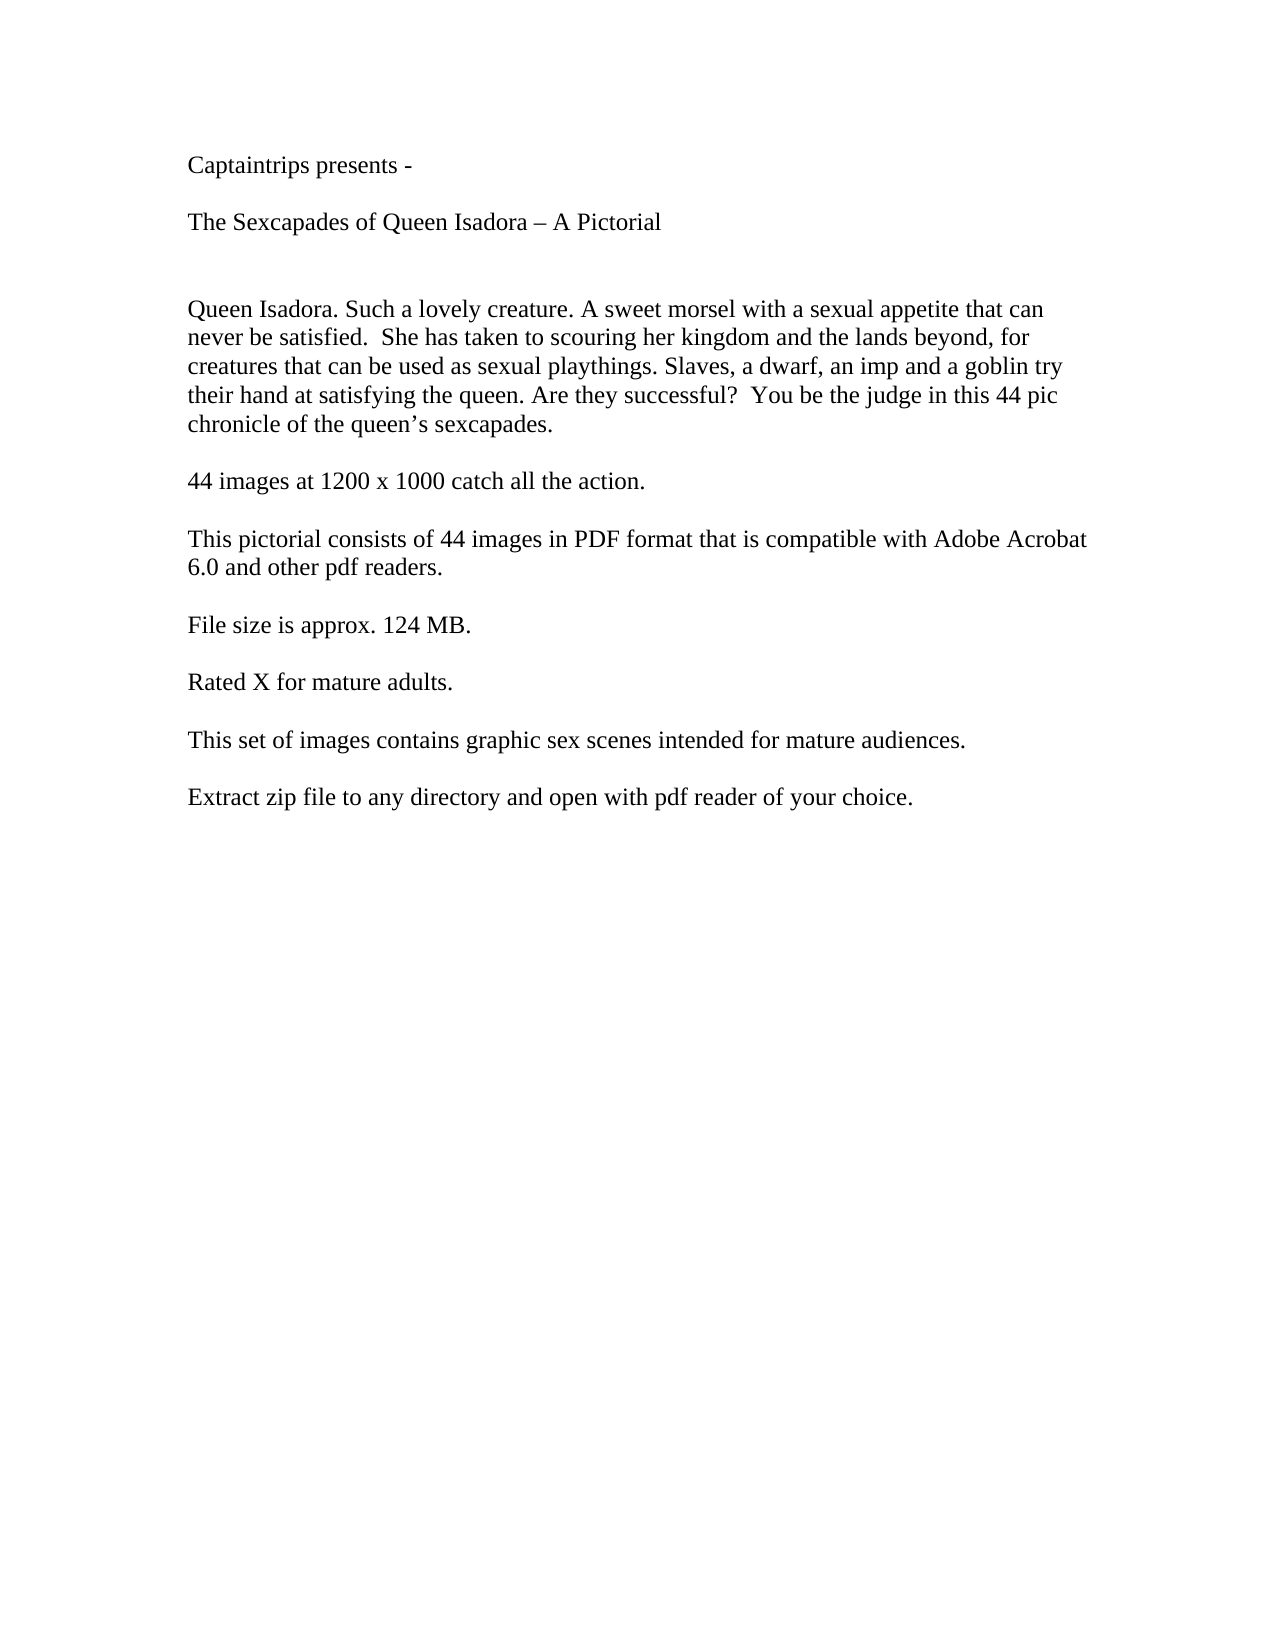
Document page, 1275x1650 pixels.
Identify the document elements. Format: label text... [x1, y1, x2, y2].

text The Sexcapades of Queen Isadora – A Pictorial [187, 207, 1087, 236]
text This pictorial consists of 44 images in PDF format that is compatible with Adobe Acrobat 6.0 and other pdf readers. [187, 524, 1087, 581]
text File size is approx. 124 MB. [187, 610, 1087, 639]
text 44 images at 1200 x 1000 catch all the action. [187, 466, 1087, 495]
text Rated X for mature adults. [187, 667, 1087, 696]
text Captaintrips presents - [187, 150, 1087, 179]
text This set of images contains graphic sex scenes intended for mature audiences. [187, 725, 1087, 754]
text Queen Isadora. Such a lovely creature. A sweet morsel with a sexual appetite that can never be satisfied. She has taken to scouring her kingdom and the lands beyond, for creatures that can be used as sexual playthings. Slaves, a dwarf, an imp and a goblin try their hand at satisfying the queen. Are they successful? You be the judge in this 44 pic chronicle of the queen’s sexcapades. [187, 294, 1087, 437]
text Extract zip file to any directory and open with pdf reader of your choice. [187, 782, 1087, 811]
